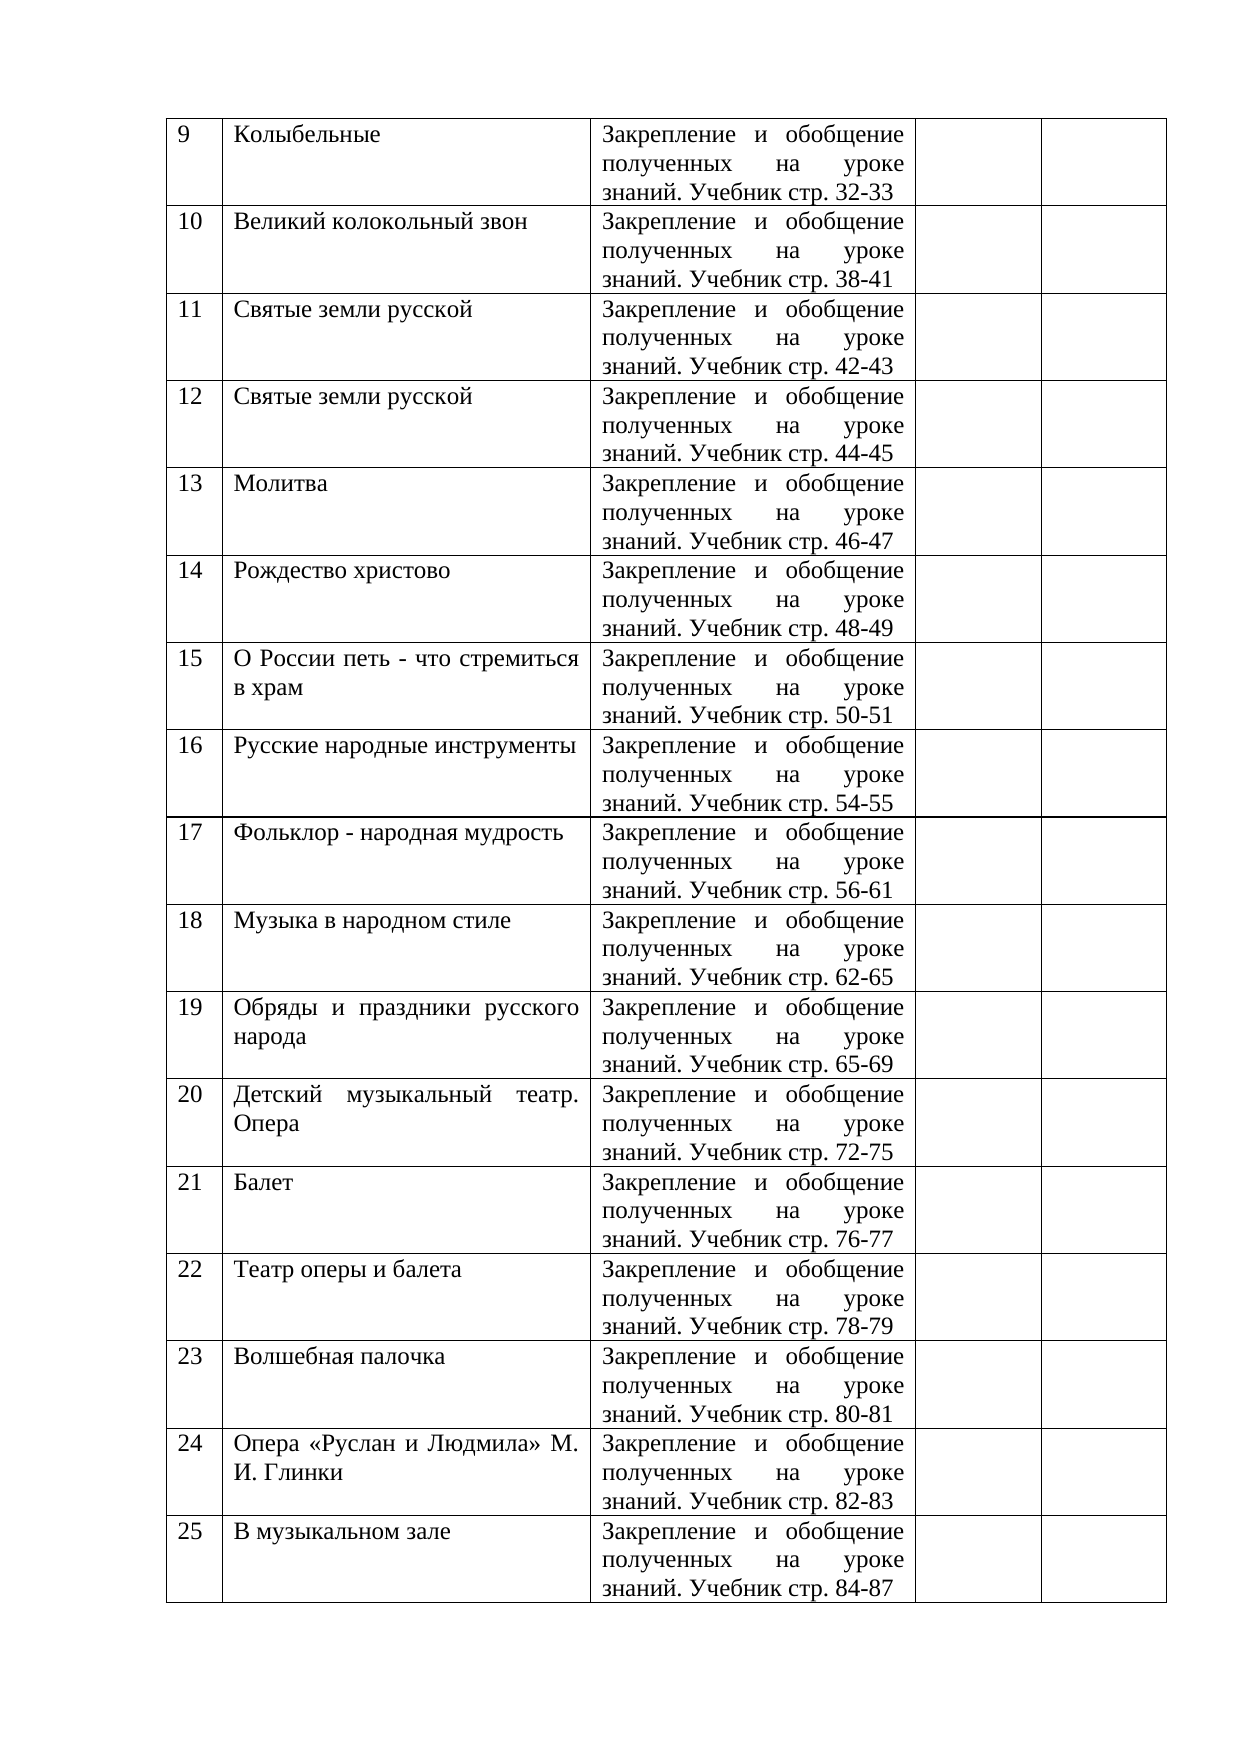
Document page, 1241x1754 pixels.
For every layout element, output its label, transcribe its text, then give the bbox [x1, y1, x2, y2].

table_cell Закрепление и обобщение полученных на уроке знаний. Учебник стр. 42-43 [591, 294, 915, 380]
table_cell 15 [167, 643, 222, 729]
table_cell [1042, 730, 1166, 816]
table_cell [1042, 1254, 1166, 1340]
table_cell [1042, 1167, 1166, 1253]
table_cell [1042, 381, 1166, 467]
table_cell [916, 730, 1041, 816]
table_cell 11 [167, 294, 222, 380]
table_cell 14 [167, 556, 222, 642]
table_cell 16 [167, 730, 222, 816]
table_cell Закрепление и обобщение полученных на уроке знаний. Учебник стр. 46-47 [591, 468, 915, 554]
table_cell [916, 992, 1041, 1078]
table_cell [916, 1254, 1041, 1340]
table_cell [916, 905, 1041, 991]
table_cell Закрепление и обобщение полученных на уроке знаний. Учебник стр. 56-61 [591, 818, 915, 904]
table_cell 19 [167, 992, 222, 1078]
table_cell Рождество христово [223, 556, 590, 642]
table_cell Колыбельные [223, 119, 590, 205]
table_cell 20 [167, 1079, 222, 1166]
table_cell [916, 556, 1041, 642]
table_cell [1042, 905, 1166, 991]
table_cell Русские народные инструменты [223, 730, 590, 816]
table_cell Закрепление и обобщение полученных на уроке знаний. Учебник стр. 78-79 [591, 1254, 915, 1340]
table_cell [1042, 556, 1166, 642]
table_cell Закрепление и обобщение полученных на уроке знаний. Учебник стр. 62-65 [591, 905, 915, 991]
table_cell 10 [167, 206, 222, 293]
table_cell [916, 1516, 1041, 1602]
table_cell Волшебная палочка [223, 1341, 590, 1427]
table_cell [916, 1341, 1041, 1427]
table_cell [916, 1079, 1041, 1166]
table_cell [916, 206, 1041, 293]
table_cell Закрепление и обобщение полученных на уроке знаний. Учебник стр. 44-45 [591, 381, 915, 467]
table_cell [1042, 294, 1166, 380]
table_cell Закрепление и обобщение полученных на уроке знаний. Учебник стр. 65-69 [591, 992, 915, 1078]
table_cell 12 [167, 381, 222, 467]
table_cell 23 [167, 1341, 222, 1427]
table_cell [916, 381, 1041, 467]
table_cell [1042, 1079, 1166, 1166]
table_cell Музыка в народном стиле [223, 905, 590, 991]
table_cell 9 [167, 119, 222, 205]
table_cell [1042, 1341, 1166, 1427]
table_cell Закрепление и обобщение полученных на уроке знаний. Учебник стр. 32-33 [591, 119, 915, 205]
table_cell Фольклор - народная мудрость [223, 818, 590, 904]
table_cell Великий колокольный звон [223, 206, 590, 293]
table_cell [916, 468, 1041, 554]
table_cell [1042, 1429, 1166, 1515]
table_cell Детский музыкальный театр. Опера [223, 1079, 590, 1166]
table_cell [916, 294, 1041, 380]
table_cell [1042, 206, 1166, 293]
table_cell 22 [167, 1254, 222, 1340]
table_cell Обряды и праздники русского народа [223, 992, 590, 1078]
table_cell [916, 818, 1041, 904]
table_cell [916, 1429, 1041, 1515]
table_cell [1042, 992, 1166, 1078]
table_cell Закрепление и обобщение полученных на уроке знаний. Учебник стр. 80-81 [591, 1341, 915, 1427]
table_cell Закрепление и обобщение полученных на уроке знаний. Учебник стр. 84-87 [591, 1516, 915, 1602]
table_cell О России петь - что стремиться в храм [223, 643, 590, 729]
table_cell Закрепление и обобщение полученных на уроке знаний. Учебник стр. 76-77 [591, 1167, 915, 1253]
table_cell Балет [223, 1167, 590, 1253]
table_cell [916, 119, 1041, 205]
table_cell Закрепление и обобщение полученных на уроке знаний. Учебник стр. 38-41 [591, 206, 915, 293]
table_cell Закрепление и обобщение полученных на уроке знаний. Учебник стр. 54-55 [591, 730, 915, 816]
table_cell [916, 1167, 1041, 1253]
table_cell Закрепление и обобщение полученных на уроке знаний. Учебник стр. 48-49 [591, 556, 915, 642]
table_cell В музыкальном зале [223, 1516, 590, 1602]
table_cell [1042, 643, 1166, 729]
table_cell 25 [167, 1516, 222, 1602]
table_cell [1042, 1516, 1166, 1602]
table_cell [1042, 468, 1166, 554]
table_cell Святые земли русской [223, 294, 590, 380]
table_cell Молитва [223, 468, 590, 554]
table_cell Закрепление и обобщение полученных на уроке знаний. Учебник стр. 72-75 [591, 1079, 915, 1166]
table_cell 21 [167, 1167, 222, 1253]
table_cell Опера «Руслан и Людмила» М. И. Глинки [223, 1429, 590, 1515]
table_cell 24 [167, 1429, 222, 1515]
table_cell Закрепление и обобщение полученных на уроке знаний. Учебник стр. 82-83 [591, 1429, 915, 1515]
table_cell [1042, 818, 1166, 904]
table_cell [916, 643, 1041, 729]
table_cell Святые земли русской [223, 381, 590, 467]
table_cell 18 [167, 905, 222, 991]
table_cell Закрепление и обобщение полученных на уроке знаний. Учебник стр. 50-51 [591, 643, 915, 729]
table_cell 13 [167, 468, 222, 554]
table_cell Театр оперы и балета [223, 1254, 590, 1340]
table_cell 17 [167, 818, 222, 904]
table_cell [1042, 119, 1166, 205]
